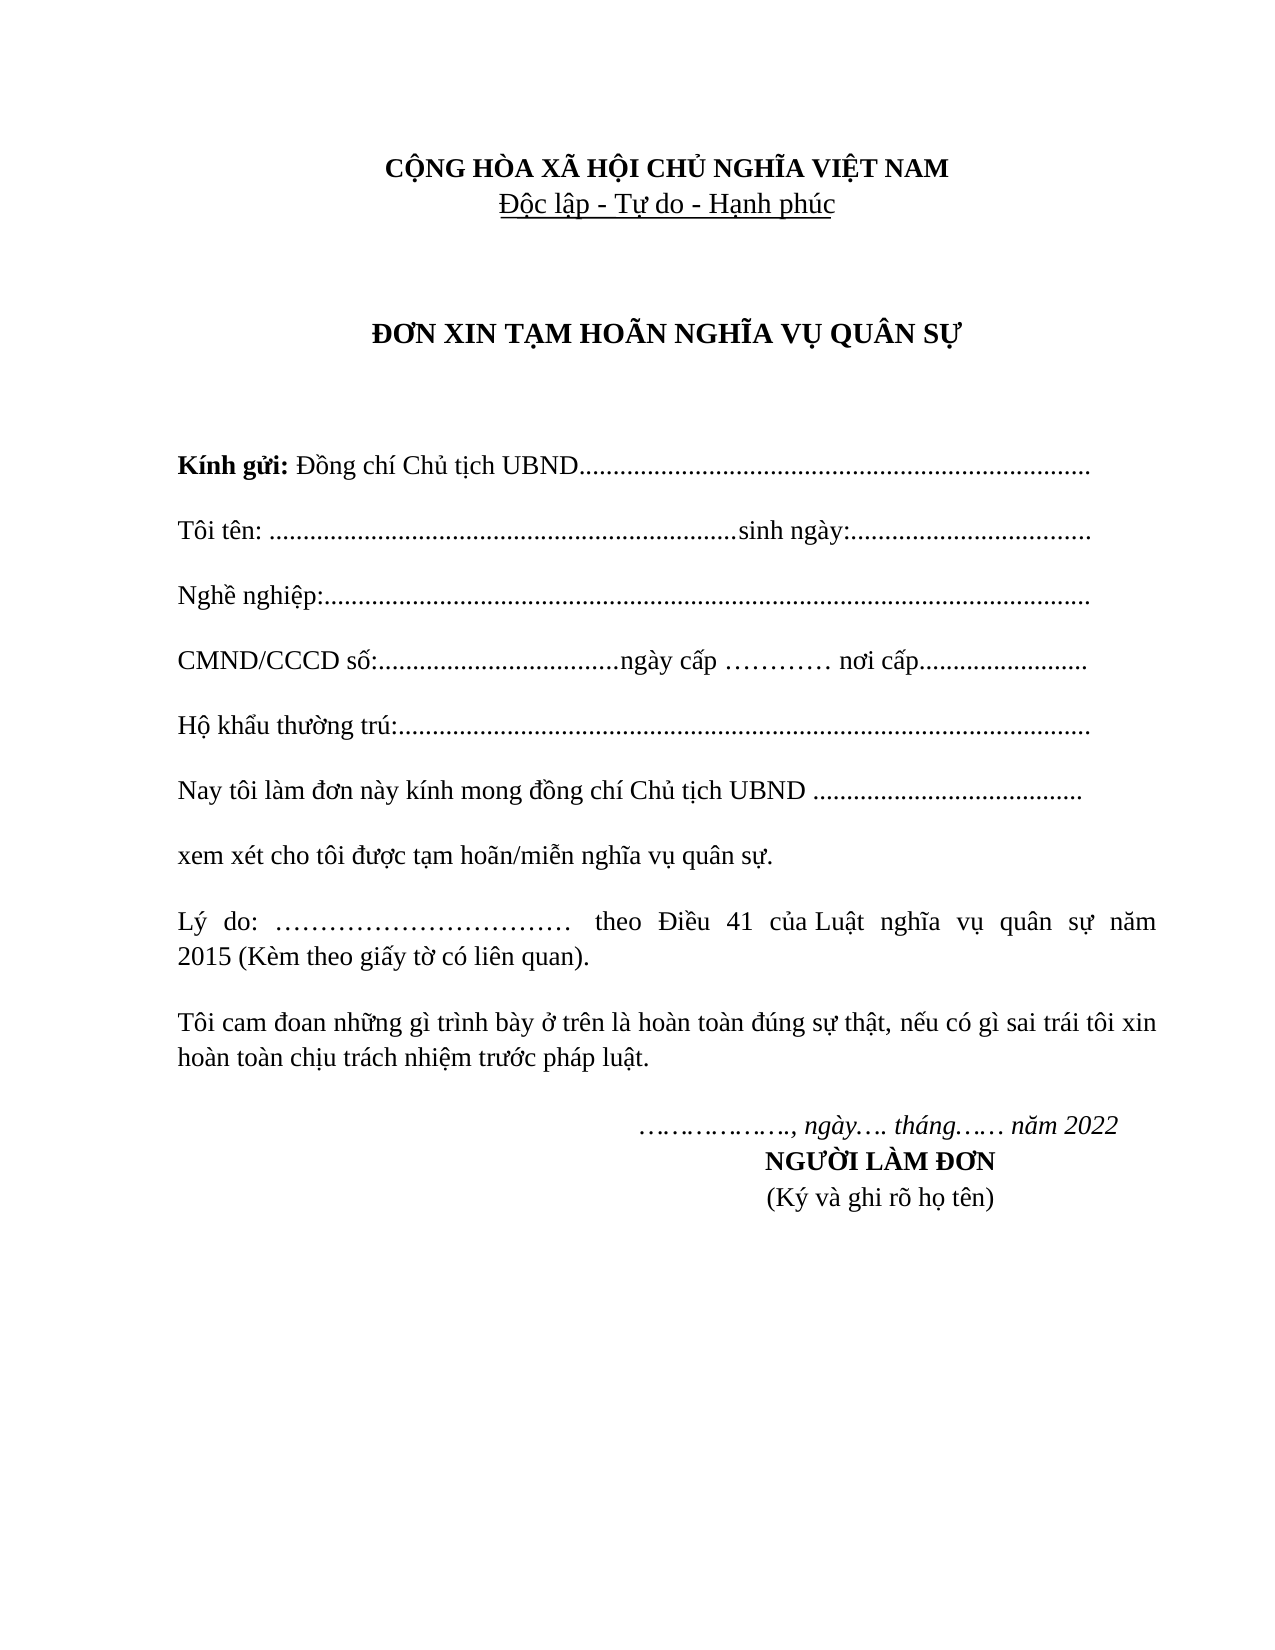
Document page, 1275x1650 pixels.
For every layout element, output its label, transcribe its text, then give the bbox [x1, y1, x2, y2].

text Tôi tên: sinh ngày: [177, 509, 1157, 545]
text CỘNG HÒA XÃ HỘI CHỦ NGHĨA VIỆT NAM Độc lập - Tự do - Hạnh phúc [177, 148, 1157, 219]
text Hộ khẩu thường trú: [177, 704, 1157, 740]
text Lý do: …………………………… theo Điều 41 của Luật nghĩa vụ quân sự năm 2015 (Kèm theo giấy tờ có liên quan). [177, 900, 1157, 972]
text Kính gửi: Đồng chí Chủ tịch UBND [177, 444, 1157, 480]
text CMND/CCCD số: ngày cấp ………… nơi cấp......................... [177, 639, 1157, 675]
text ĐƠN XIN TẠM HOÃN NGHĨA VỤ QUÂN SỰ [177, 314, 1157, 350]
text xem xét cho tôi được tạm hoãn/miễn nghĩa vụ quân sự. [177, 835, 1157, 871]
text Tôi cam đoan những gì trình bày ở trên là hoàn toàn đúng sự thật, nếu có gì sai trái tôi xin hoàn toàn chịu trách nhiệm trước pháp luật. [177, 1001, 1157, 1073]
text Nay tôi làm đơn này kính mong đồng chí Chủ tịch UBND ........................................ [177, 769, 1157, 806]
text Nghề nghiệp: [177, 574, 1157, 610]
